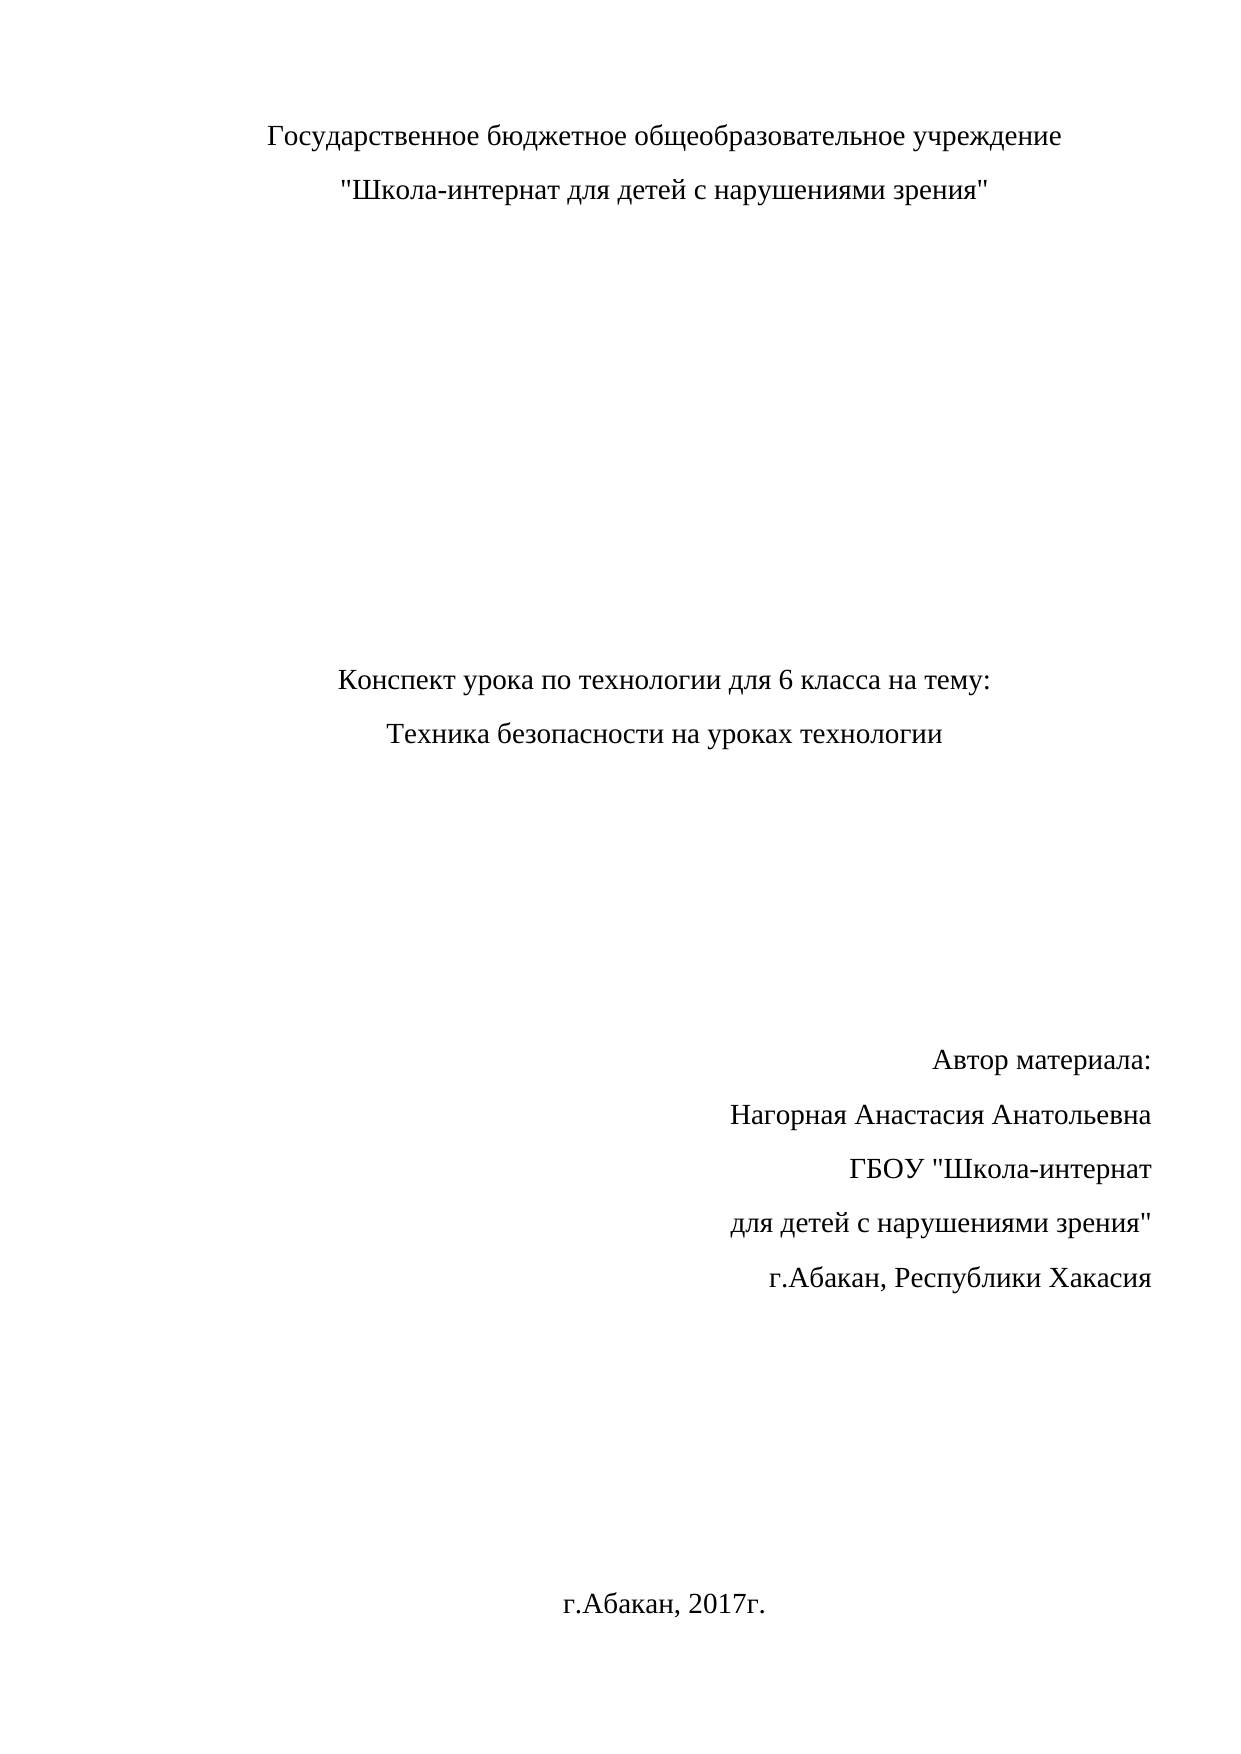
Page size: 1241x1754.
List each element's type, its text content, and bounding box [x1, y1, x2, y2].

text Автор материала: [177, 1042, 1152, 1076]
text Техника безопасности на уроках технологии [177, 716, 1152, 750]
text г.Абакан, Республики Хакасия [177, 1260, 1152, 1293]
text Нагорная Анастасия Анатольевна [177, 1097, 1152, 1130]
text ГБОУ "Школа-интернат [177, 1151, 1152, 1185]
text г.Абакан, 2017г. [177, 1586, 1152, 1620]
text "Школа-интернат для детей с нарушениями зрения" [177, 172, 1152, 206]
text Государственное бюджетное общеобразовательное учреждение [177, 118, 1152, 152]
text Конспект урока по технологии для 6 класса на тему: [177, 662, 1152, 695]
text для детей с нарушениями зрения" [177, 1206, 1152, 1239]
